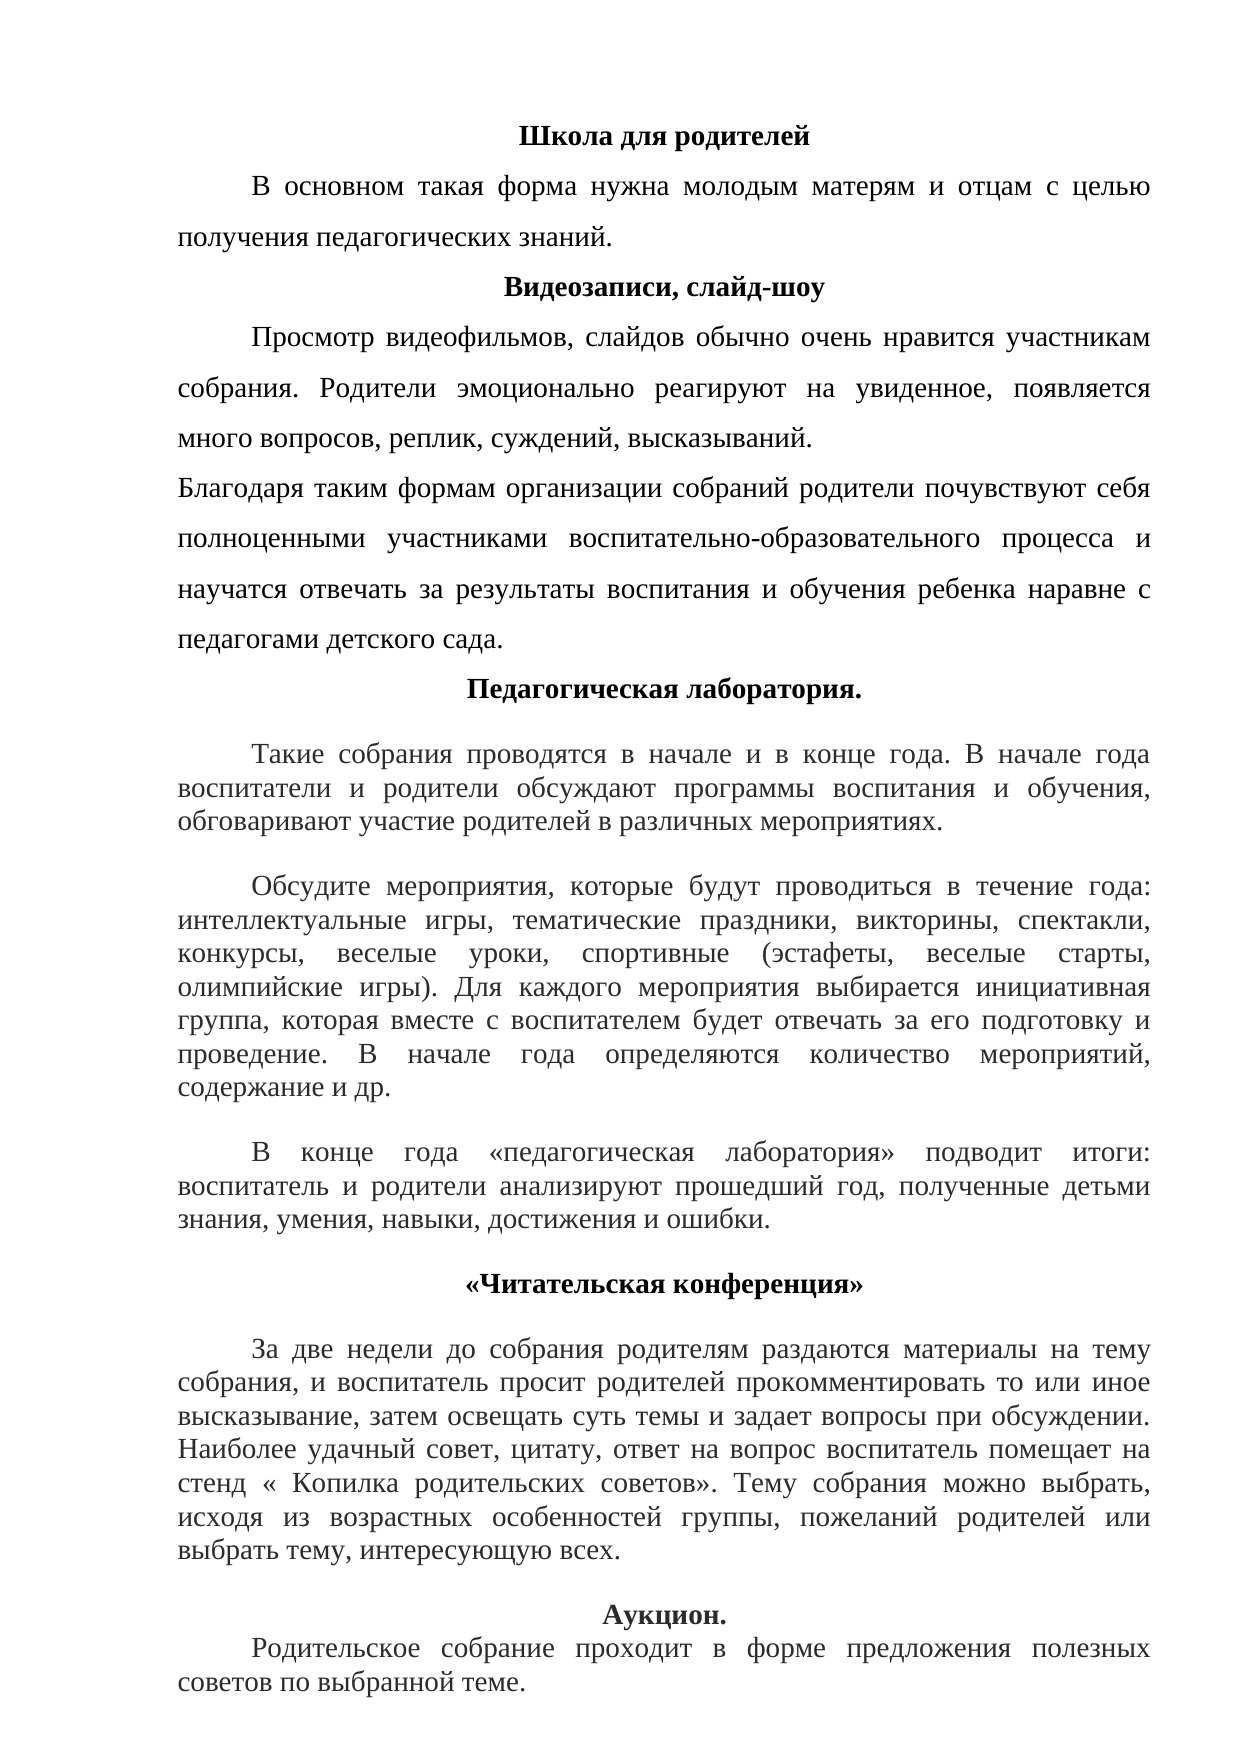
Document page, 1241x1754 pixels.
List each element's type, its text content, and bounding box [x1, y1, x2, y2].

text Родительское собрание проходит в форме предложения полезных советов по выбранной теме. [177, 1631, 1152, 1698]
text Школа для родителей [177, 118, 1152, 152]
text Просмотр видеофильмов, слайдов обычно очень нравится участникам собрания. Родители эмоционально реагируют на увиденное, появляется много вопросов, реплик, суждений, высказываний. [177, 319, 1152, 453]
text Обсудите мероприятия, которые будут проводиться в течение года: интеллектуальные игры, тематические праздники, викторины, спектакли, конкурсы, веселые уроки, спортивные (эстафеты, веселые старты, олимпийские игры). Для каждого мероприятия выбирается инициативная группа, которая вместе с воспитателем будет отвечать за его подготовку и проведение. В начале года определяются количество мероприятий, содержание и др. [177, 868, 1152, 1103]
text Такие собрания проводятся в начале и в конце года. В начале года воспитатели и родители обсуждают программы воспитания и обучения, обговаривают участие родителей в различных мероприятиях. [177, 736, 1152, 837]
text «Читательская конференция» [177, 1266, 1152, 1300]
text Педагогическая лаборатория. [177, 672, 1152, 705]
text Видеозаписи, слайд-шоу [177, 269, 1152, 303]
text В основном такая форма нужна молодым матерям и отцам с целью получения педагогических знаний. [177, 168, 1152, 252]
text За две недели до собрания родителям раздаются материалы на тему собрания, и воспитатель просит родителей прокомментировать то или иное высказывание, затем освещать суть темы и задает вопросы при обсуждении. Наиболее удачный совет, цитату, ответ на вопрос воспитатель помещает на стенд « Копилка родительских советов». Тему собрания можно выбрать, исходя из возрастных особенностей группы, пожеланий родителей или выбрать тему, интересующую всех. [177, 1331, 1152, 1566]
text Благодаря таким формам организации собраний родители почувствуют себя полноценными участниками воспитательно-образовательного процесса и научатся отвечать за результаты воспитания и обучения ребенка наравне с педагогами детского сада. [177, 470, 1152, 655]
text В конце года «педагогическая лаборатория» подводит итоги: воспитатель и родители анализируют прошедший год, полученные детьми знания, умения, навыки, достижения и ошибки. [177, 1134, 1152, 1235]
text Аукцион. [177, 1597, 1152, 1631]
